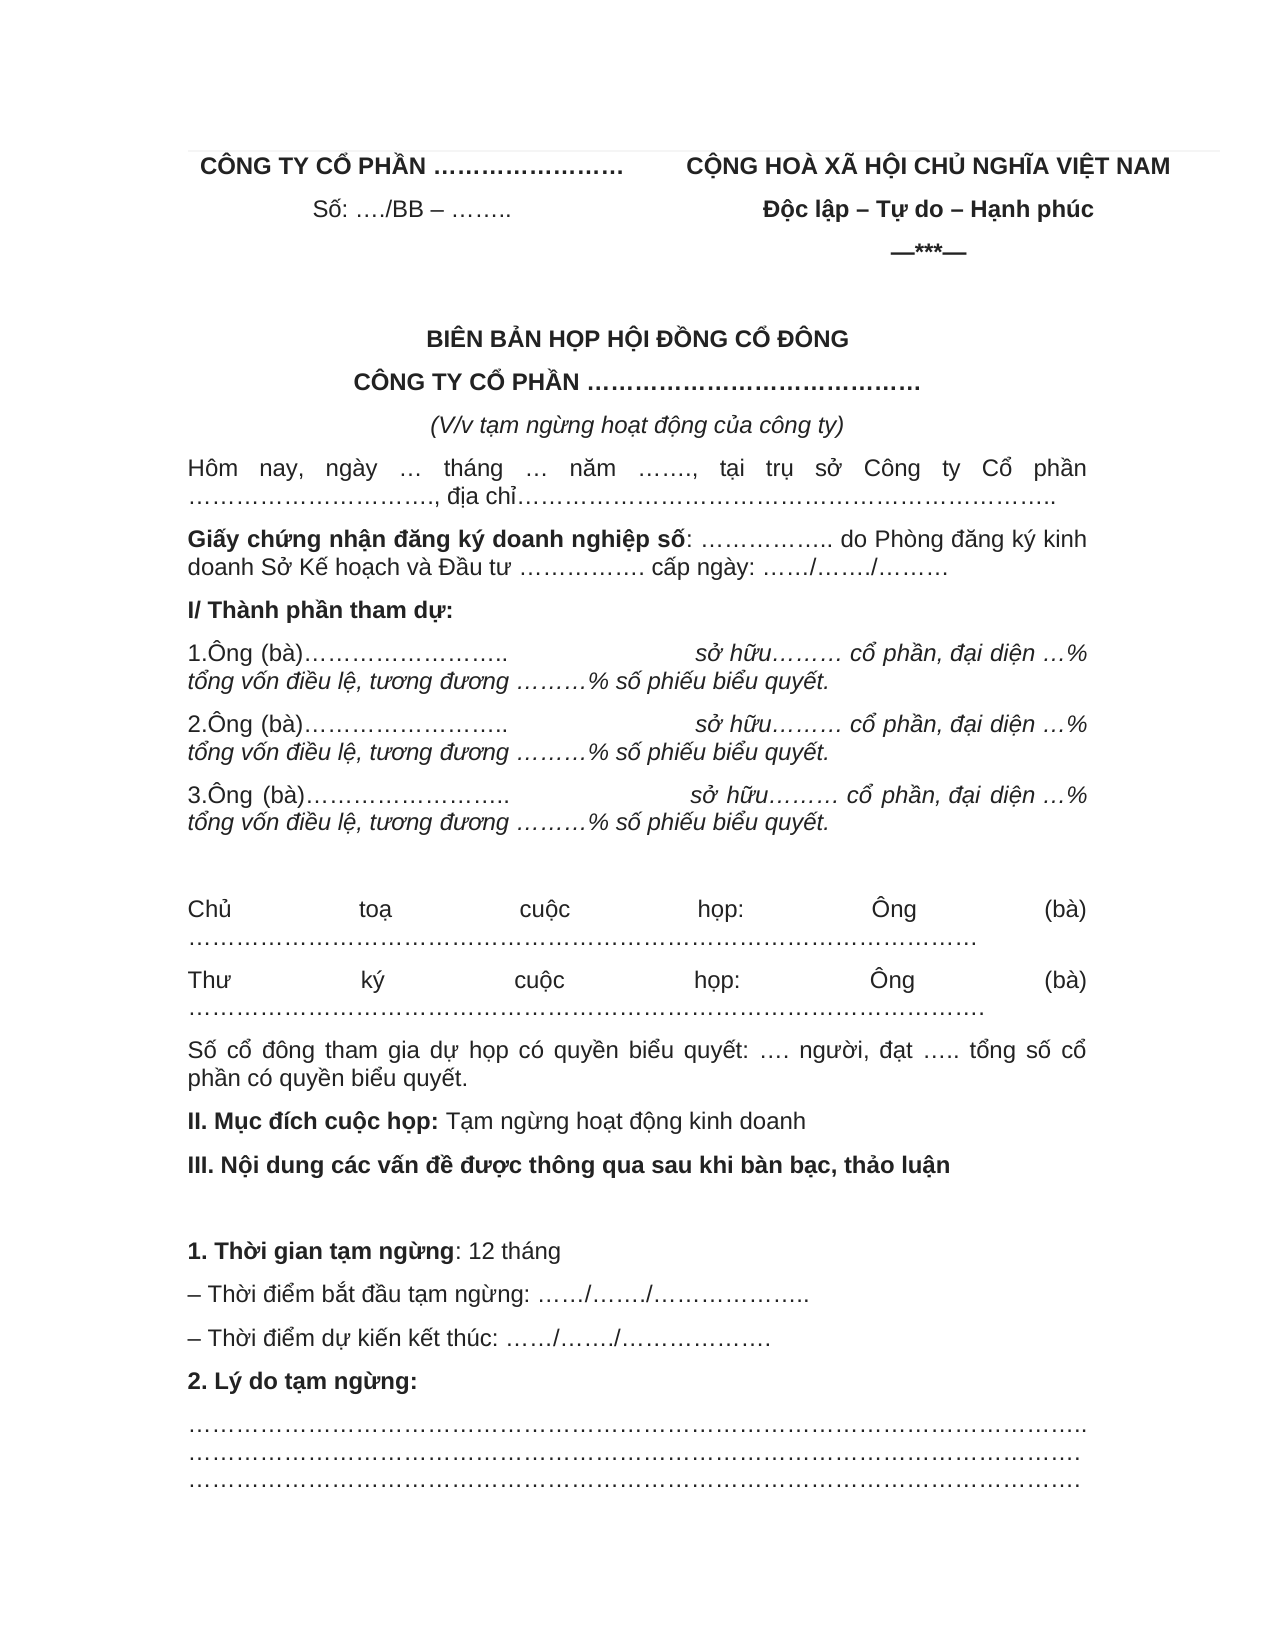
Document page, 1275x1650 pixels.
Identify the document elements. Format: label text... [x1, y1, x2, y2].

text BIÊN BẢN HỌP HỘI ĐỒNG CỔ ĐÔNG [187, 324, 1087, 352]
text – Thời điểm dự kiến kết thúc: ……/……./………………. [187, 1323, 1087, 1351]
text 2.Ông (bà)…………………….. sở hữu……… cổ phần, đại diện …% tổng vốn điều lệ, tương đương ………% số phiếu biểu quyết. [187, 710, 1087, 765]
text 2. Lý do tạm ngừng: [187, 1367, 1087, 1394]
text Hôm nay, ngày … tháng … năm ……., tại trụ sở Công ty Cổ phần …………………………., địa chỉ………………………………………………………….. [187, 454, 1087, 509]
text Giấy chứng nhận đăng ký doanh nghiệp số: …………….. do Phòng đăng ký kinh doanh Sở Kế hoạch và Đầu tư ……………. cấp ngày: ……/……./……… [187, 525, 1087, 580]
text Thư ký cuộc họp: Ông (bà)………………………………………………………………………………………. [187, 966, 1087, 1021]
text CÔNG TY CỔ PHẦN …………………………………… [187, 368, 1087, 395]
text Chủ toạ cuộc họp: Ông (bà)……………………………………………………………………………………… [187, 895, 1087, 950]
text III. Nội dung các vấn đề được thông qua sau khi bàn bạc, thảo luận [187, 1151, 1087, 1178]
text Số cổ đông tham gia dự họp có quyền biểu quyết: …. người, đạt ….. tổng số cổ phần có quyền biểu quyết. [187, 1036, 1087, 1092]
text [187, 1410, 1087, 1493]
text (V/v tạm ngừng hoạt động của công ty) [187, 411, 1087, 438]
text II. Mục đích cuộc họp: Tạm ngừng hoạt động kinh doanh [187, 1107, 1087, 1135]
text 1.Ông (bà)…………………….. sở hữu……… cổ phần, đại diện …% tổng vốn điều lệ, tương đương ………% số phiếu biểu quyết. [187, 639, 1087, 694]
text 1. Thời gian tạm ngừng: 12 tháng [187, 1237, 1087, 1264]
text – Thời điểm bắt đầu tạm ngừng: ……/……./……………….. [187, 1280, 1087, 1308]
text I/ Thành phần tham dự: [187, 596, 1087, 623]
table_header CỘNG HOÀ XÃ HỘI CHỦ NGHĨA VIỆT NAM Độc lập – Tự do – Hạnh phúc —***— [637, 152, 1220, 281]
table_header CÔNG TY CỔ PHẦN …………………… Số: …./BB – …….. [188, 152, 637, 281]
text 3.Ông (bà)…………………….. sở hữu……… cổ phần, đại diện …% tổng vốn điều lệ, tương đương ………% số phiếu biểu quyết. [187, 781, 1087, 836]
